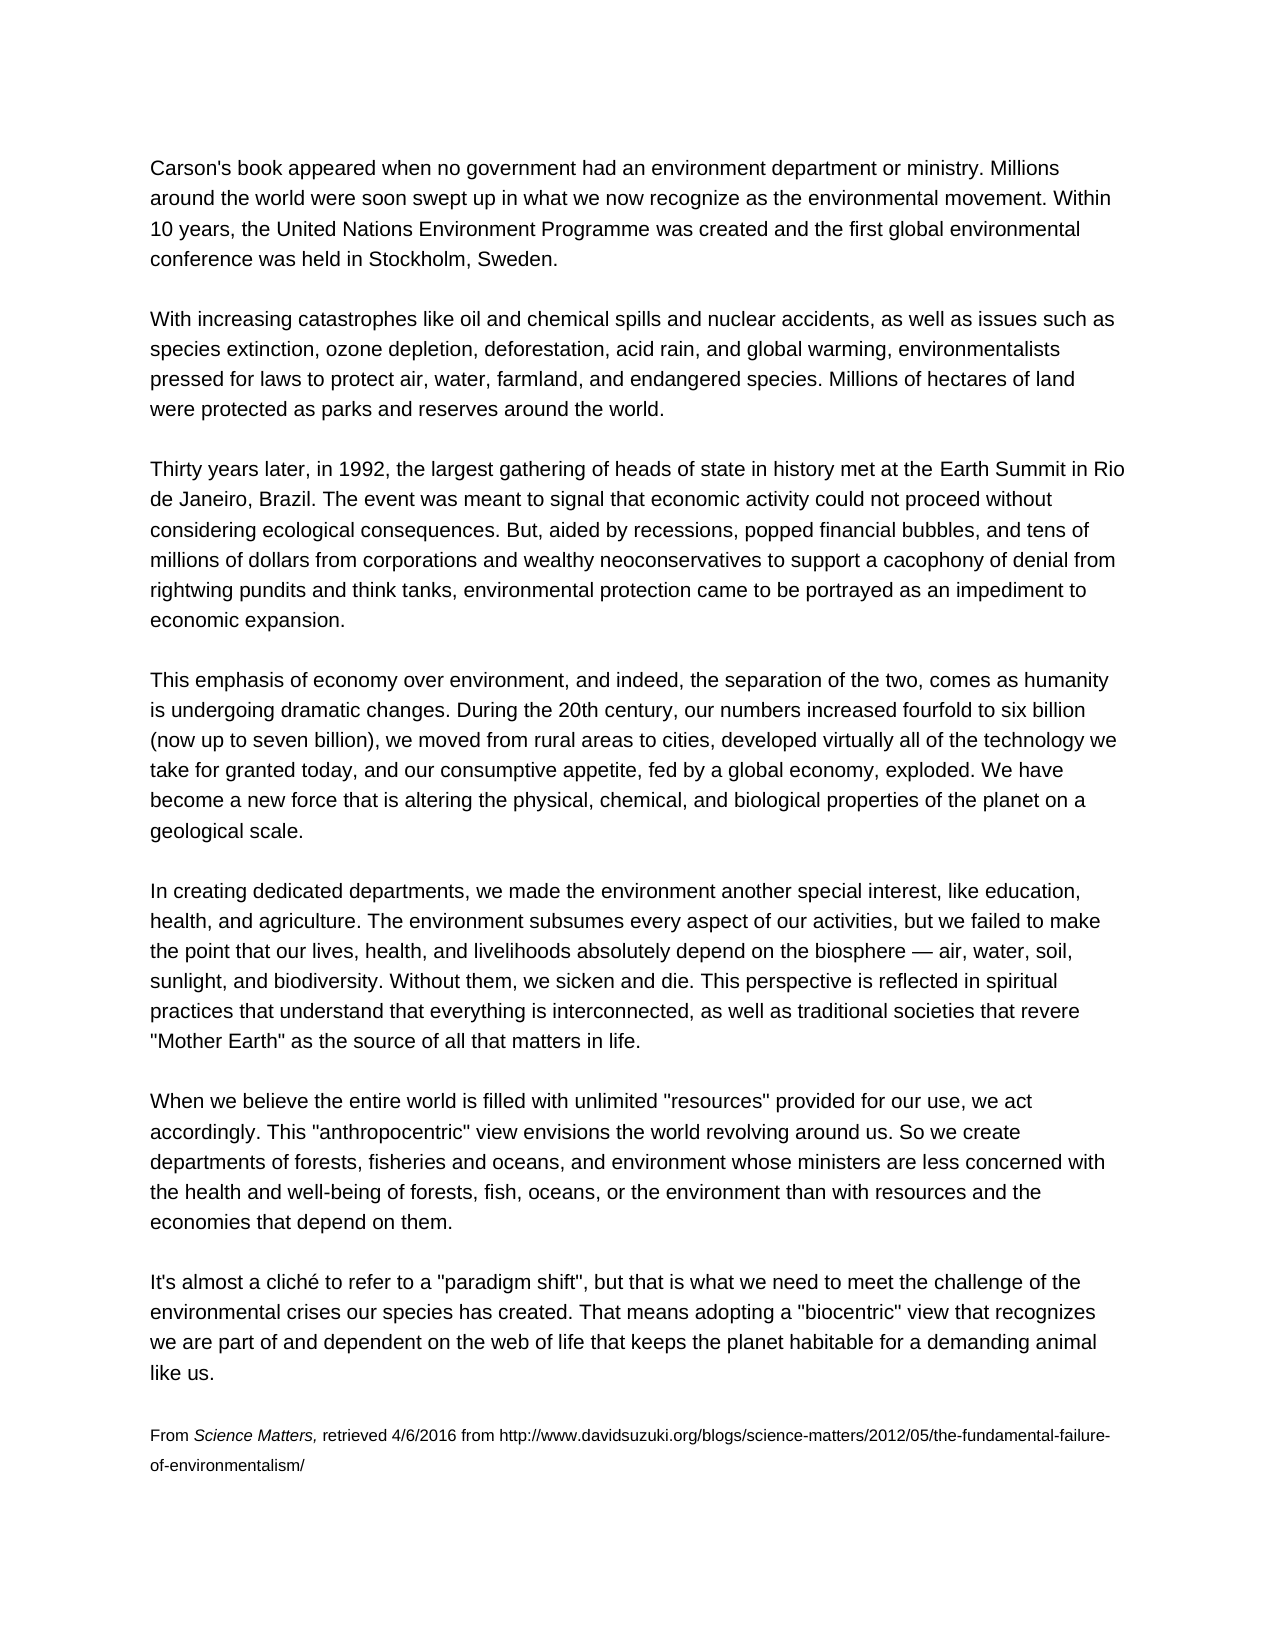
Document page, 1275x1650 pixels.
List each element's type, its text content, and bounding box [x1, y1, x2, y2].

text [150, 150, 1125, 1384]
text From Science Matters, retrieved 4/6/2016 from http://www.davidsuzuki.org/blogs/science-matters/2012/05/the-fundamental-failure-of-environmentalism/ [150, 1414, 1125, 1474]
